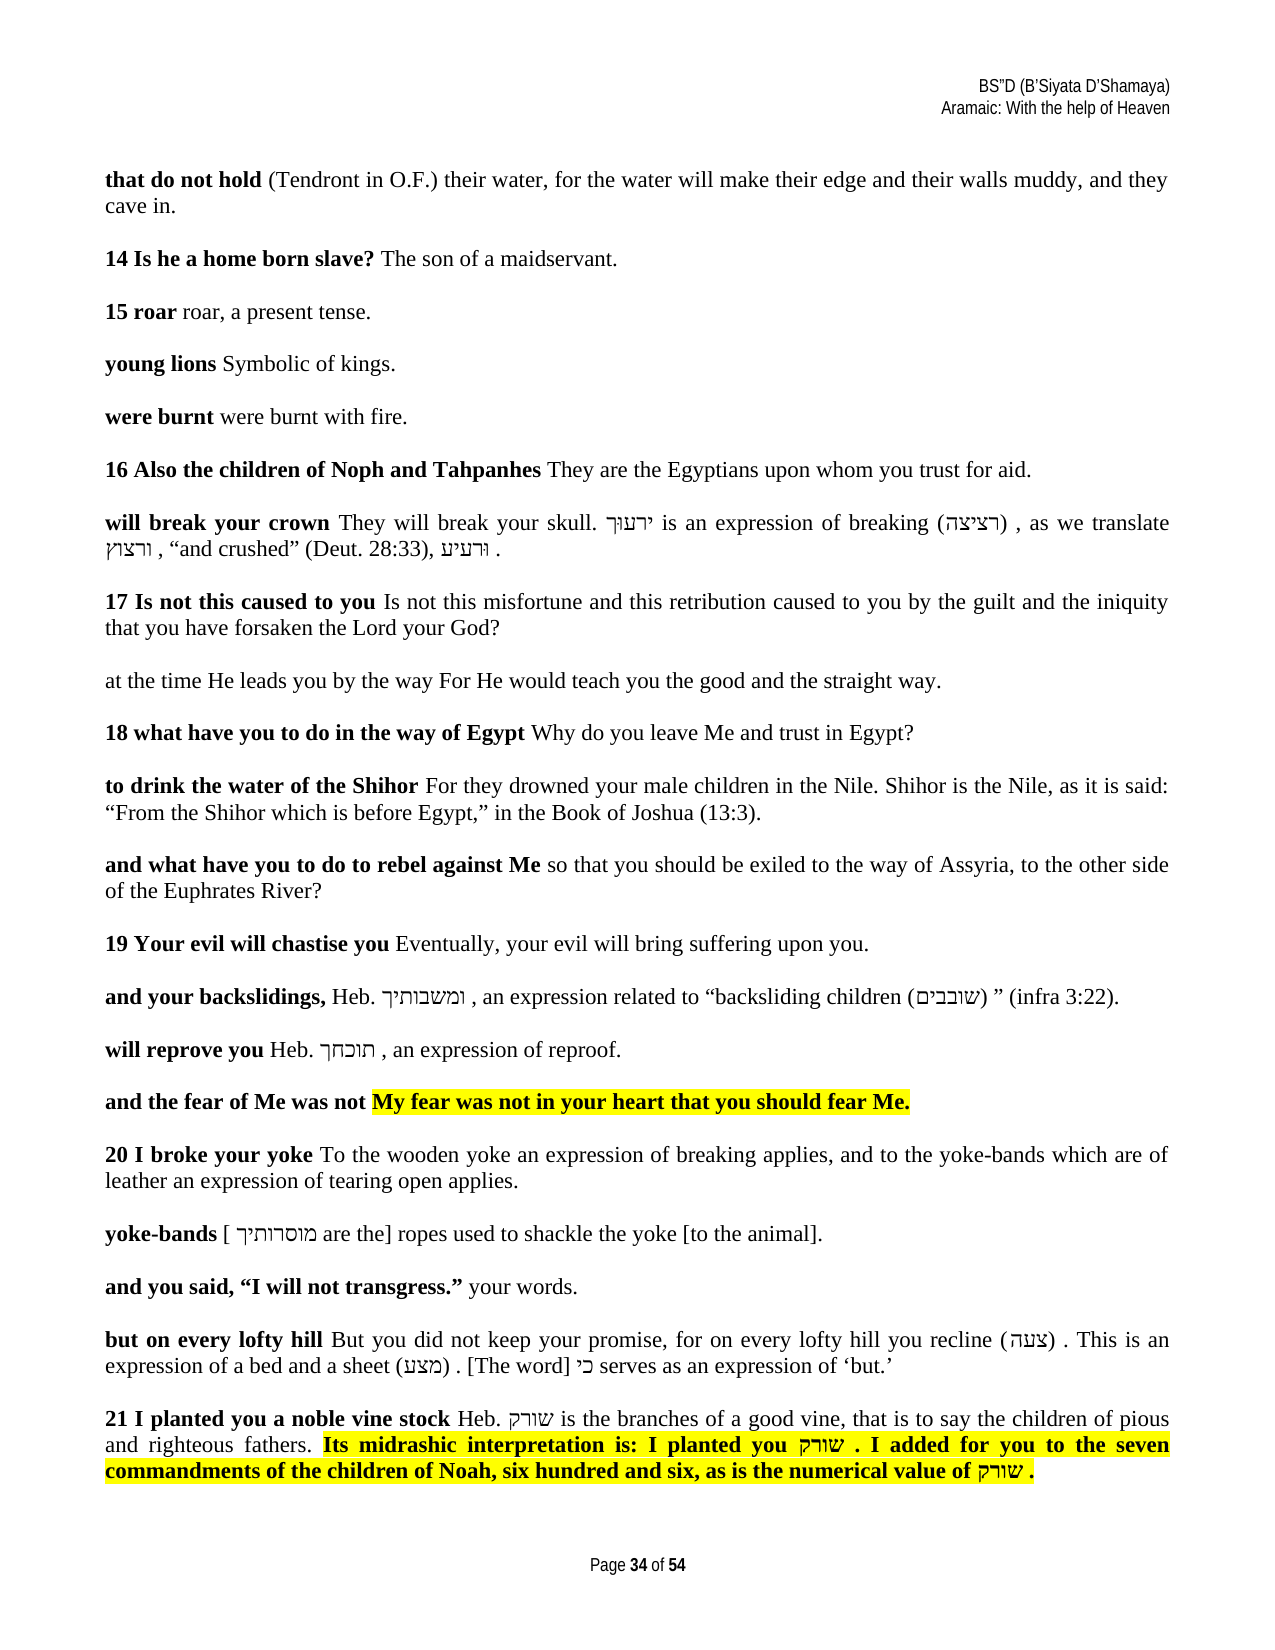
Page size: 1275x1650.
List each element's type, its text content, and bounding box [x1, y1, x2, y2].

text 18 what have you to do in the way of Egypt Why do you leave Me and trust in Egypt? [105, 719, 1170, 746]
text were burnt were burnt with fire. [105, 403, 1170, 429]
text and your backslidings, Heb. ומשבותיך , an expression related to “backsliding children (שובבים) ” (infra 3:22). [105, 983, 1170, 1009]
text will break your crown They will break your skull. ירעוּך is an expression of breaking (רציצה) , as we translate ורצוץ , “and crushed” (Deut. 28:33), וּרעיע . [105, 509, 1170, 561]
text young lions Symbolic of kings. [105, 351, 1170, 377]
text and what have you to do to rebel against Me so that you should be exiled to the way of Assyria, to the other side of the Euphrates River? [105, 851, 1170, 904]
text will reprove you Heb. תוכחך , an expression of reproof. [105, 1036, 1170, 1062]
text at the time He leads you by the way For He would teach you the good and the straight way. [105, 667, 1170, 693]
text 21 I planted you a noble vine stock Heb. שורק is the branches of a good vine, that is to say the children of pious and righteous fathers. Its midrashic interpretation is: I planted you שורק . I added for you to the seven commandments of the children of Noah, six hundred and six, as is the numerical value of שורק . [105, 1405, 1170, 1484]
text 19 Your evil will chastise you Eventually, your evil will bring suffering upon you. [105, 930, 1170, 957]
text 15 roar roar, a present tense. [105, 298, 1170, 324]
text but on every lofty hill But you did not keep your promise, for on every lofty hill you recline (צעה) . This is an expression of a bed and a sheet (מצע) . [The word] כי serves as an expression of ‘but.’ [105, 1326, 1170, 1378]
text 17 Is not this caused to you Is not this misfortune and this retribution caused to you by the guilt and the iniquity that you have forsaken the Lord your God? [105, 588, 1170, 640]
text 14 Is he a home born slave? The son of a maidservant. [105, 245, 1170, 271]
text to drink the water of the Shihor For they drowned your male children in the Nile. Shihor is the Nile, as it is said: “From the Shihor which is before Egypt,” in the Book of Joshua (13:3). [105, 772, 1170, 825]
text 16 Also the children of Noph and Tahpanhes They are the Egyptians upon whom you trust for aid. [105, 456, 1170, 482]
text 20 I broke your yoke To the wooden yoke an expression of breaking applies, and to the yoke-bands which are of leather an expression of tearing open applies. [105, 1141, 1170, 1194]
text and you said, “I will not transgress.” your words. [105, 1273, 1170, 1299]
text yoke-bands [ מוסרותיך are the] ropes used to shackle the yoke [to the animal]. [105, 1220, 1170, 1247]
text that do not hold (Tendront in O.F.) their water, for the water will make their edge and their walls muddy, and they cave in. [105, 166, 1170, 219]
text and the fear of Me was not My fear was not in your heart that you should fear Me. [105, 1088, 1170, 1115]
